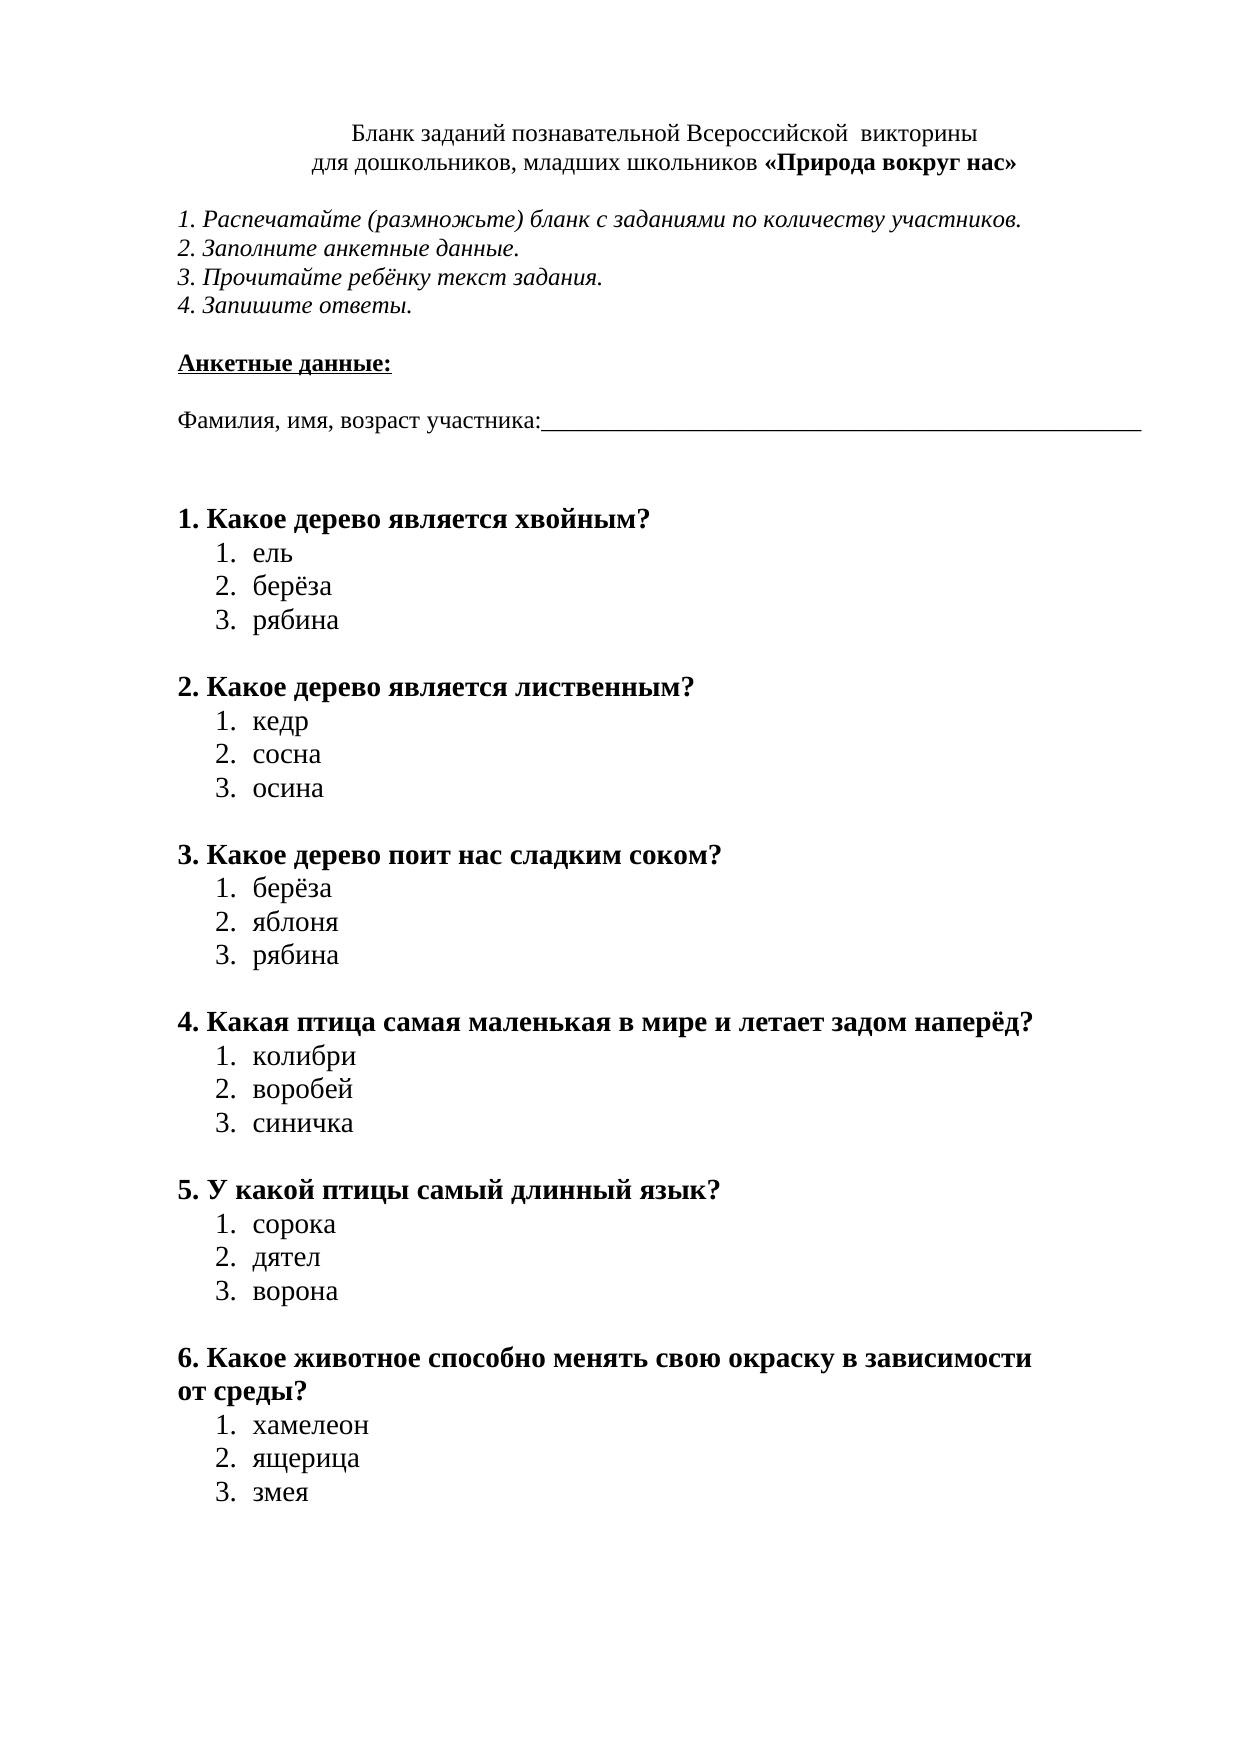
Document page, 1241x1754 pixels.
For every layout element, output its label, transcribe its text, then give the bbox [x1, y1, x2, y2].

list сорока [215, 1206, 1152, 1239]
text 2. Заполните анкетные данные. [177, 233, 1152, 262]
list рябина [215, 602, 1152, 636]
text 1. Распечатайте (размножьте) бланк с заданиями по количеству участников. [177, 204, 1152, 233]
list сосна [215, 736, 1152, 770]
text 3. Какое дерево поит нас сладким соком? [177, 837, 1152, 870]
list хамелеон [215, 1407, 1152, 1441]
list дятел [215, 1239, 1152, 1273]
text 3. Прочитайте ребёнку текст задания. [177, 262, 1152, 291]
text 6. Какое животное способно менять свою окраску в зависимости от среды? [177, 1340, 1152, 1407]
text 2. Какое дерево является лиственным? [177, 669, 1152, 703]
list змея [215, 1474, 1152, 1508]
text 5. У какой птицы самый длинный язык? [177, 1172, 1152, 1206]
text Анкетные данные: [177, 348, 1152, 377]
list колибри [215, 1038, 1152, 1072]
text 4. Какая птица самая маленькая в мире и летает задом наперёд? [177, 1004, 1152, 1038]
text для дошкольников, младших школьников «Природа вокруг нас» [177, 147, 1152, 176]
text 1. Какое дерево является хвойным? [177, 501, 1152, 535]
list яблоня [215, 904, 1152, 937]
text Фамилия, имя, возраст участника:________________________________________________ [177, 406, 1152, 434]
text 4. Запишите ответы. [177, 291, 1152, 319]
list ящерица [215, 1441, 1152, 1474]
list рябина [215, 937, 1152, 971]
list воробей [215, 1072, 1152, 1105]
list ель [215, 535, 1152, 568]
list синичка [215, 1105, 1152, 1139]
list ворона [215, 1273, 1152, 1306]
list берёза [215, 870, 1152, 904]
text Бланк заданий познавательной Всероссийской викторины [177, 118, 1152, 147]
list кедр [215, 703, 1152, 736]
list берёза [215, 568, 1152, 602]
list осина [215, 770, 1152, 803]
